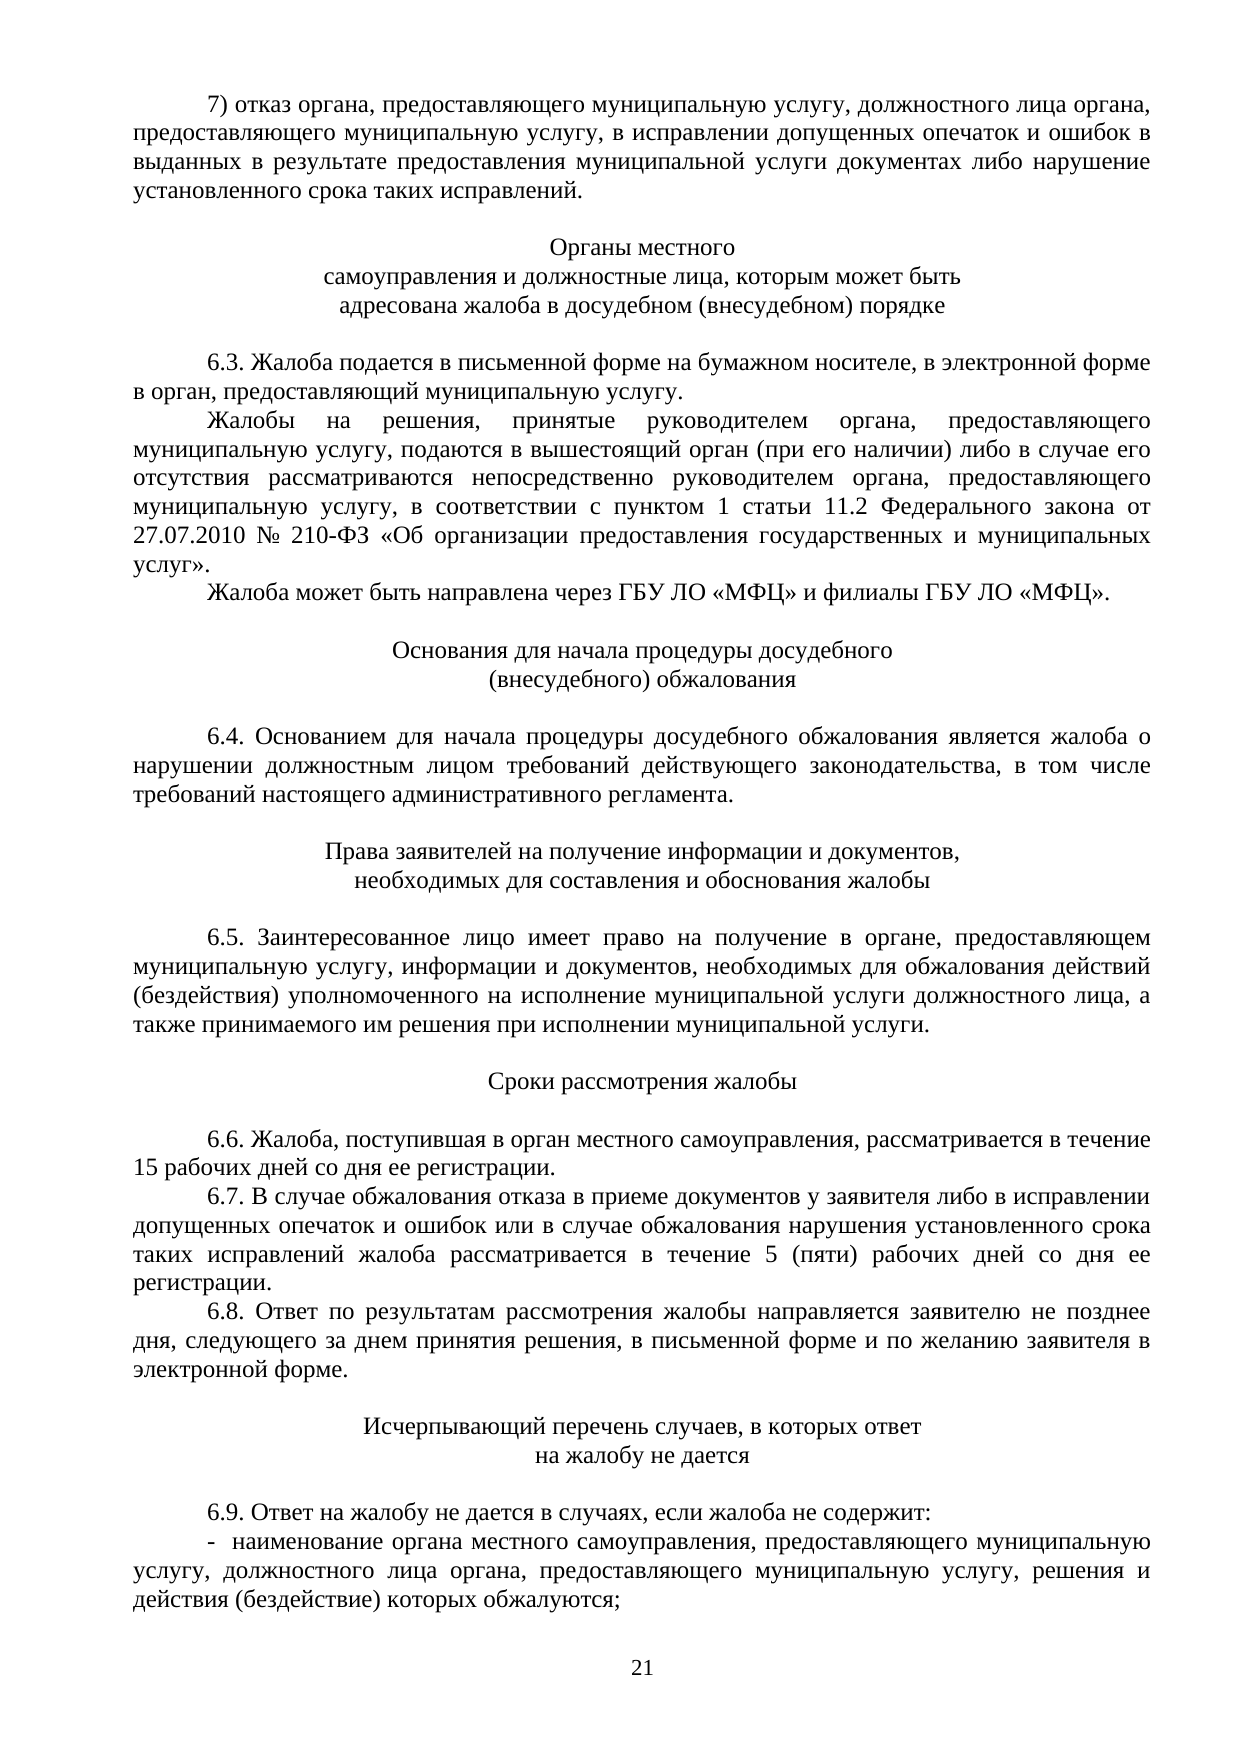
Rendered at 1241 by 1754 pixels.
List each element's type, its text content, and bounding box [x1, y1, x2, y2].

text 6.3. Жалоба подается в письменной форме на бумажном носителе, в электронной форме в орган, предоставляющий муниципальную услугу. [133, 347, 1152, 405]
text 6.4. Основанием для начала процедуры досудебного обжалования является жалоба о нарушении должностным лицом требований действующего законодательства, в том числе требований настоящего административного регламента. [133, 721, 1152, 807]
text (внесудебного) обжалования [133, 664, 1152, 692]
text 6.6. Жалоба, поступившая в орган местного самоуправления, рассматривается в течение 15 рабочих дней со дня ее регистрации. [133, 1124, 1152, 1181]
text Сроки рассмотрения жалобы [133, 1066, 1152, 1095]
text 6.5. Заинтересованное лицо имеет право на получение в органе, предоставляющем муниципальную услугу, информации и документов, необходимых для обжалования действий (бездействия) уполномоченного на исполнение муниципальной услуги должностного лица, а также принимаемого им решения при исполнении муниципальной услуги. [133, 922, 1152, 1037]
text 6.9. Ответ на жалобу не дается в случаях, если жалоба не содержит: [133, 1497, 1152, 1526]
text на жалобу не дается [133, 1440, 1152, 1469]
text 6.7. В случае обжалования отказа в приеме документов у заявителя либо в исправлении допущенных опечаток и ошибок или в случае обжалования нарушения установленного срока таких исправлений жалоба рассматривается в течение 5 (пяти) рабочих дней со дня ее регистрации. [133, 1181, 1152, 1296]
text необходимых для составления и обоснования жалобы [133, 865, 1152, 894]
text Жалобы на решения, принятые руководителем органа, предоставляющего муниципальную услугу, подаются в вышестоящий орган (при его наличии) либо в случае его отсутствия рассматриваются непосредственно руководителем органа, предоставляющего муниципальную услугу, в соответствии с пунктом 1 статьи 11.2 Федерального закона от 27.07.2010 № 210-ФЗ «Об организации предоставления государственных и муниципальных услуг». [133, 405, 1152, 577]
text - наименование органа местного самоуправления, предоставляющего муниципальную услугу, должностного лица органа, предоставляющего муниципальную услугу, решения и действия (бездействие) которых обжалуются; [133, 1526, 1152, 1612]
text Органы местного [133, 232, 1152, 261]
text Основания для начала процедуры досудебного [133, 635, 1152, 664]
text Жалоба может быть направлена через ГБУ ЛО «МФЦ» и филиалы ГБУ ЛО «МФЦ». [133, 577, 1152, 606]
text самоуправления и должностные лица, которым может быть [133, 261, 1152, 290]
text 7) отказ органа, предоставляющего муниципальную услугу, должностного лица органа, предоставляющего муниципальную услугу, в исправлении допущенных опечаток и ошибок в выданных в результате предоставления муниципальной услуги документах либо нарушение установленного срока таких исправлений. [133, 89, 1152, 204]
text адресована жалоба в досудебном (внесудебном) порядке [133, 290, 1152, 319]
text Исчерпывающий перечень случаев, в которых ответ [133, 1411, 1152, 1440]
text Права заявителей на получение информации и документов, [133, 836, 1152, 865]
text 6.8. Ответ по результатам рассмотрения жалобы направляется заявителю не позднее дня, следующего за днем принятия решения, в письменной форме и по желанию заявителя в электронной форме. [133, 1296, 1152, 1382]
